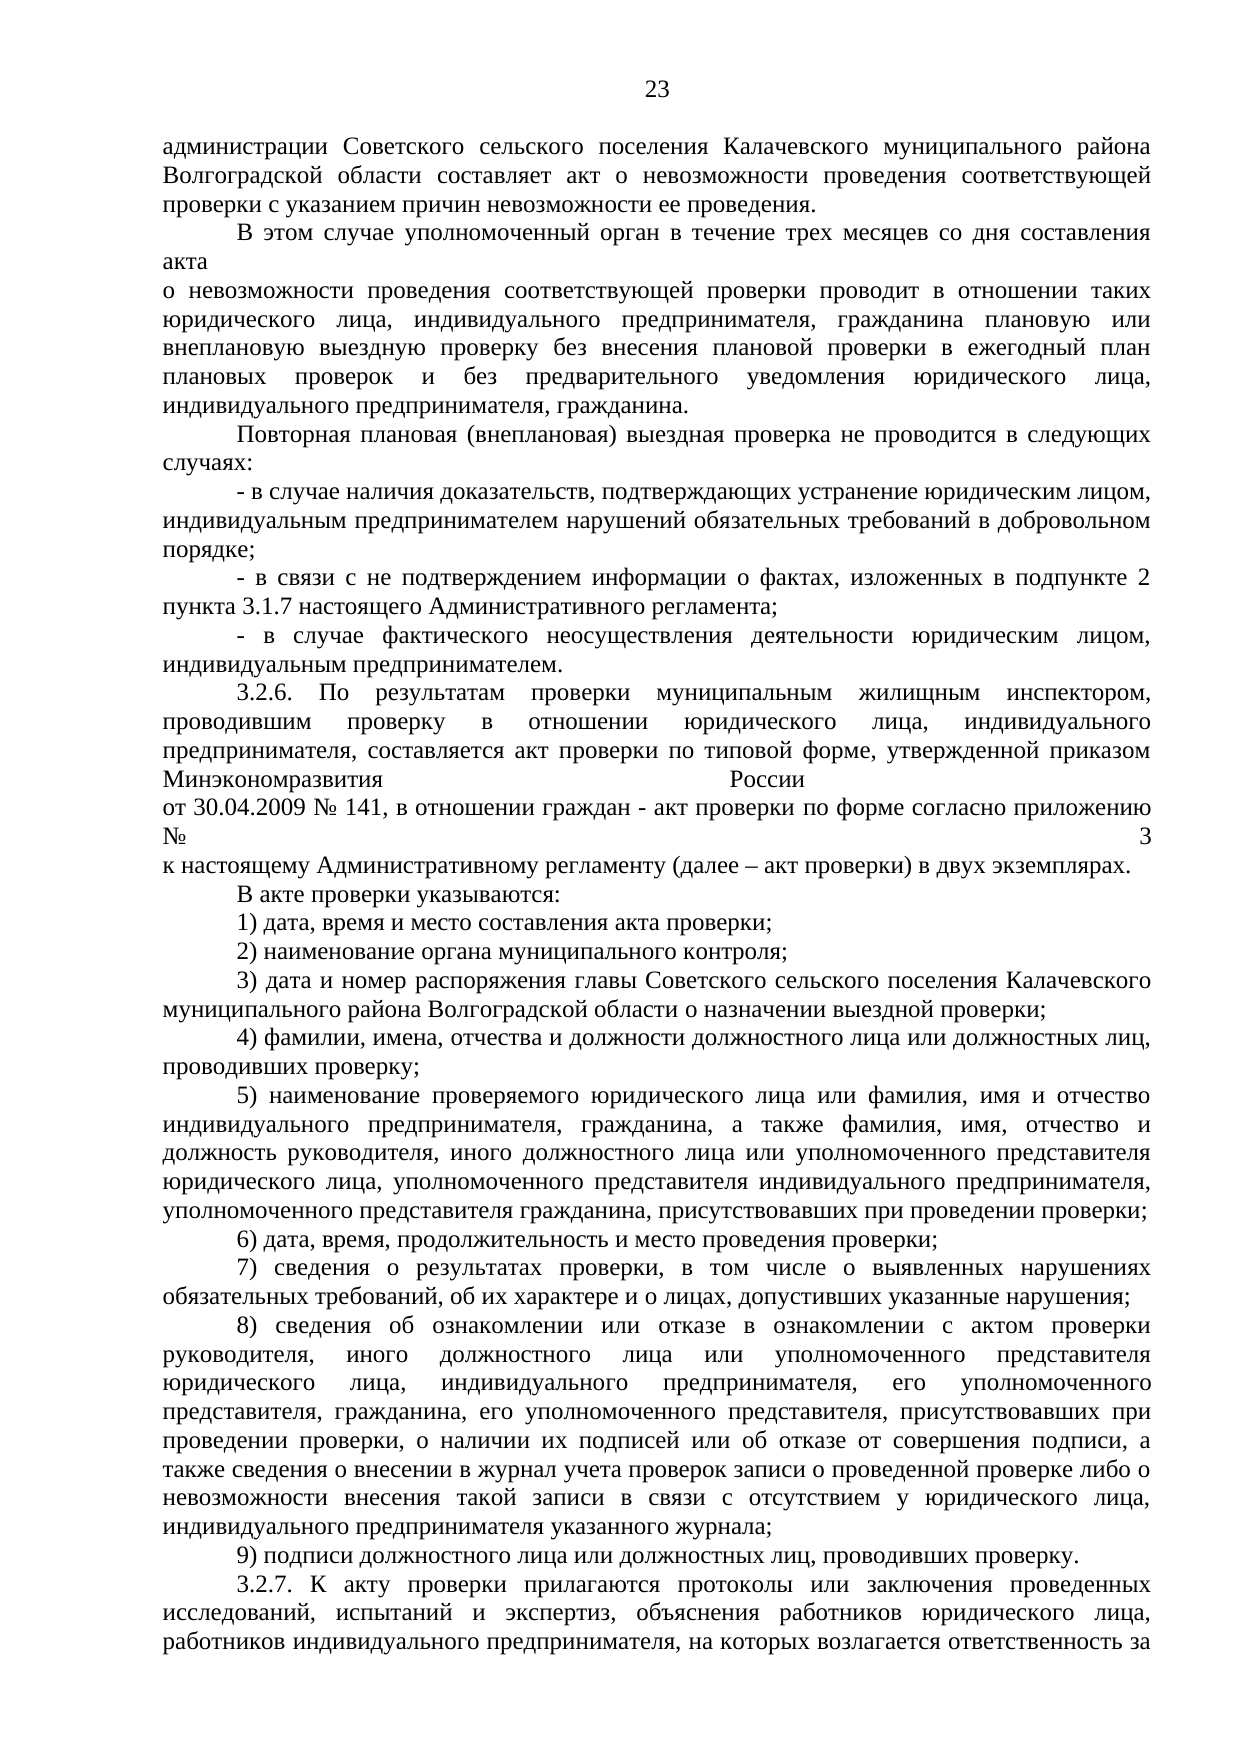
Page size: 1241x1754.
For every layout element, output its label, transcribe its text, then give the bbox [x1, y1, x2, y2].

text 1) дата, время и место составления акта проверки; [162, 907, 1152, 936]
text 3.2.6. По результатам проверки муниципальным жилищным инспектором, проводившим проверку в отношении юридического лица, индивидуального предпринимателя, составляется акт проверки по типовой форме, утвержденной приказом Минэкономразвития России от 30.04.2009 № 141, в отношении граждан - акт проверки по форме согласно приложению № 3 к настоящему Административному регламенту (далее – акт проверки) в двух экземплярах. [162, 677, 1152, 879]
text В акте проверки указываются: [162, 879, 1152, 907]
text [162, 1569, 1152, 1655]
text 7) сведения о результатах проверки, в том числе о выявленных нарушениях обязательных требований, об их характере и о лицах, допустивших указанные нарушения; [162, 1252, 1152, 1310]
text Повторная плановая (внеплановая) выездная проверка не проводится в следующих случаях: [162, 419, 1152, 476]
text 4) фамилии, имена, отчества и должности должностного лица или должностных лиц, проводивших проверку; [162, 1022, 1152, 1080]
text 6) дата, время, продолжительность и место проведения проверки; [162, 1224, 1152, 1252]
text 9) подписи должностного лица или должностных лиц, проводивших проверку. [162, 1540, 1152, 1569]
text 2) наименование органа муниципального контроля; [162, 936, 1152, 965]
text В этом случае уполномоченный орган в течение трех месяцев со дня составления акта о невозможности проведения соответствующей проверки проводит в отношении таких юридического лица, индивидуального предпринимателя, гражданина плановую или внеплановую выездную проверку без внесения плановой проверки в ежегодный план плановых проверок и без предварительного уведомления юридического лица, индивидуального предпринимателя, гражданина. [162, 217, 1152, 419]
text 8) сведения об ознакомлении или отказе в ознакомлении с актом проверки руководителя, иного должностного лица или уполномоченного представителя юридического лица, индивидуального предпринимателя, его уполномоченного представителя, гражданина, его уполномоченного представителя, присутствовавших при проведении проверки, о наличии их подписей или об отказе от совершения подписи, а также сведения о внесении в журнал учета проверок записи о проведенной проверке либо о невозможности внесения такой записи в связи с отсутствием у юридического лица, индивидуального предпринимателя указанного журнала; [162, 1310, 1152, 1540]
text 5) наименование проверяемого юридического лица или фамилия, имя и отчество индивидуального предпринимателя, гражданина, а также фамилия, имя, отчество и должность руководителя, иного должностного лица или уполномоченного представителя юридического лица, уполномоченного представителя индивидуального предпринимателя, уполномоченного представителя гражданина, присутствовавших при проведении проверки; [162, 1080, 1152, 1224]
text 3) дата и номер распоряжения главы Советского сельского поселения Калачевского муниципального района Волгоградской области о назначении выездной проверки; [162, 965, 1152, 1022]
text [162, 131, 1152, 217]
text - в случае наличия доказательств, подтверждающих устранение юридическим лицом, индивидуальным предпринимателем нарушений обязательных требований в добровольном порядке; [162, 476, 1152, 562]
text - в связи с не подтверждением информации о фактах, изложенных в подпункте 2 пункта 3.1.7 настоящего Административного регламента; [162, 562, 1152, 620]
text - в случае фактического неосуществления деятельности юридическим лицом, индивидуальным предпринимателем. [162, 620, 1152, 677]
